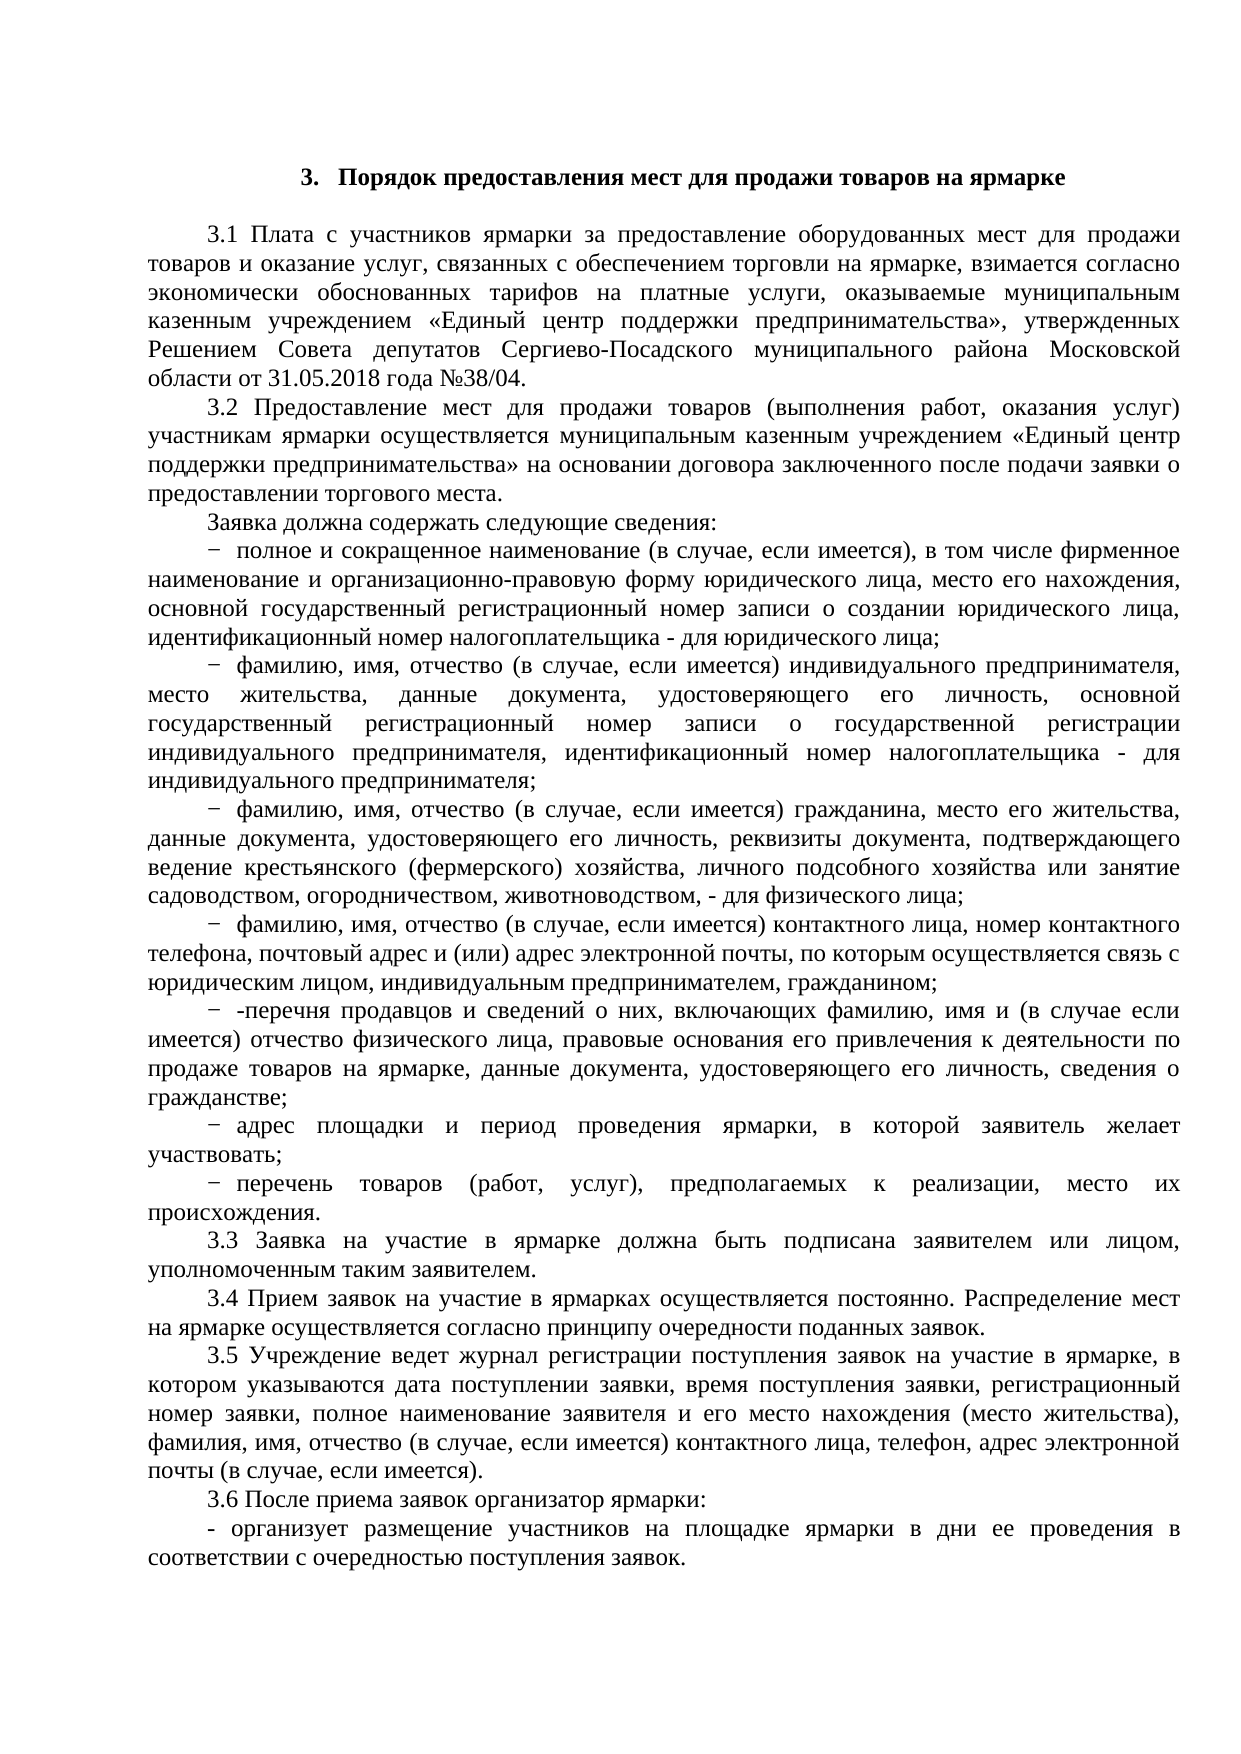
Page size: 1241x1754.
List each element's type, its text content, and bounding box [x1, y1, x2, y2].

list 3.3 Заявка на участие в ярмарке должна быть подписана заявителем или лицом, уполномоченным таким заявителем. [148, 1225, 1181, 1283]
list Порядок предоставления мест для продажи товаров на ярмарке [185, 162, 1181, 190]
list перечень товаров (работ, услуг), предполагаемых к реализации, место их происхождения. [148, 1168, 1181, 1225]
list 3.2 Предоставление мест для продажи товаров (выполнения работ, оказания услуг) участникам ярмарки осуществляется муниципальным казенным учреждением «Единый центр поддержки предпринимательства» на основании договора заключенного после подачи заявки о предоставлении торгового места. [148, 392, 1181, 507]
list фамилию, имя, отчество (в случае, если имеется) контактного лица, номер контактного телефона, почтовый адрес и (или) адрес электронной почты, по которым осуществляется связь с юридическим лицом, индивидуальным предпринимателем, гражданином; [148, 909, 1181, 995]
list фамилию, имя, отчество (в случае, если имеется) гражданина, место его жительства, данные документа, удостоверяющего его личность, реквизиты документа, подтверждающего ведение крестьянского (фермерского) хозяйства, личного подсобного хозяйства или занятие садоводством, огородничеством, животноводством, - для физического лица; [148, 794, 1181, 909]
list полное и сокращенное наименование (в случае, если имеется), в том числе фирменное наименование и организационно-правовую форму юридического лица, место его нахождения, основной государственный регистрационный номер записи о создании юридического лица, идентификационный номер налогоплательщика - для юридического лица; [148, 535, 1181, 650]
list 3.1 Плата с участников ярмарки за предоставление оборудованных мест для продажи товаров и оказание услуг, связанных с обеспечением торговли на ярмарке, взимается согласно экономически обоснованных тарифов на платные услуги, оказываемые муниципальным казенным учреждением «Единый центр поддержки предпринимательства», утвержденных Решением Совета депутатов Сергиево-Посадского муниципального района Московской области от 31.05.2018 года №38/04. [148, 219, 1181, 392]
list 3.4 Прием заявок на участие в ярмарках осуществляется постоянно. Распределение мест на ярмарке осуществляется согласно принципу очередности поданных заявок. [148, 1283, 1181, 1340]
list адрес площадки и период проведения ярмарки, в которой заявитель желает участвовать; [148, 1110, 1181, 1168]
list -перечня продавцов и сведений о них, включающих фамилию, имя и (в случае если имеется) отчество физического лица, правовые основания его привлечения к деятельности по продаже товаров на ярмарке, данные документа, удостоверяющего его личность, сведения о гражданстве; [148, 995, 1181, 1110]
list фамилию, имя, отчество (в случае, если имеется) индивидуального предпринимателя, место жительства, данные документа, удостоверяющего его личность, основной государственный регистрационный номер записи о государственной регистрации индивидуального предпринимателя, идентификационный номер налогоплательщика - для индивидуального предпринимателя; [148, 650, 1181, 794]
list После приема заявок организатор ярмарки: [207, 1484, 1181, 1513]
list 3.5 Учреждение ведет журнал регистрации поступления заявок на участие в ярмарке, в котором указываются дата поступлении заявки, время поступления заявки, регистрационный номер заявки, полное наименование заявителя и его место нахождения (место жительства), фамилия, имя, отчество (в случае, если имеется) контактного лица, телефон, адрес электронной почты (в случае, если имеется). [148, 1340, 1181, 1484]
list Заявка должна содержать следующие сведения: [207, 507, 1181, 535]
list - организует размещение участников на площадке ярмарки в дни ее проведения в соответствии с очередностью поступления заявок. [148, 1513, 1181, 1570]
